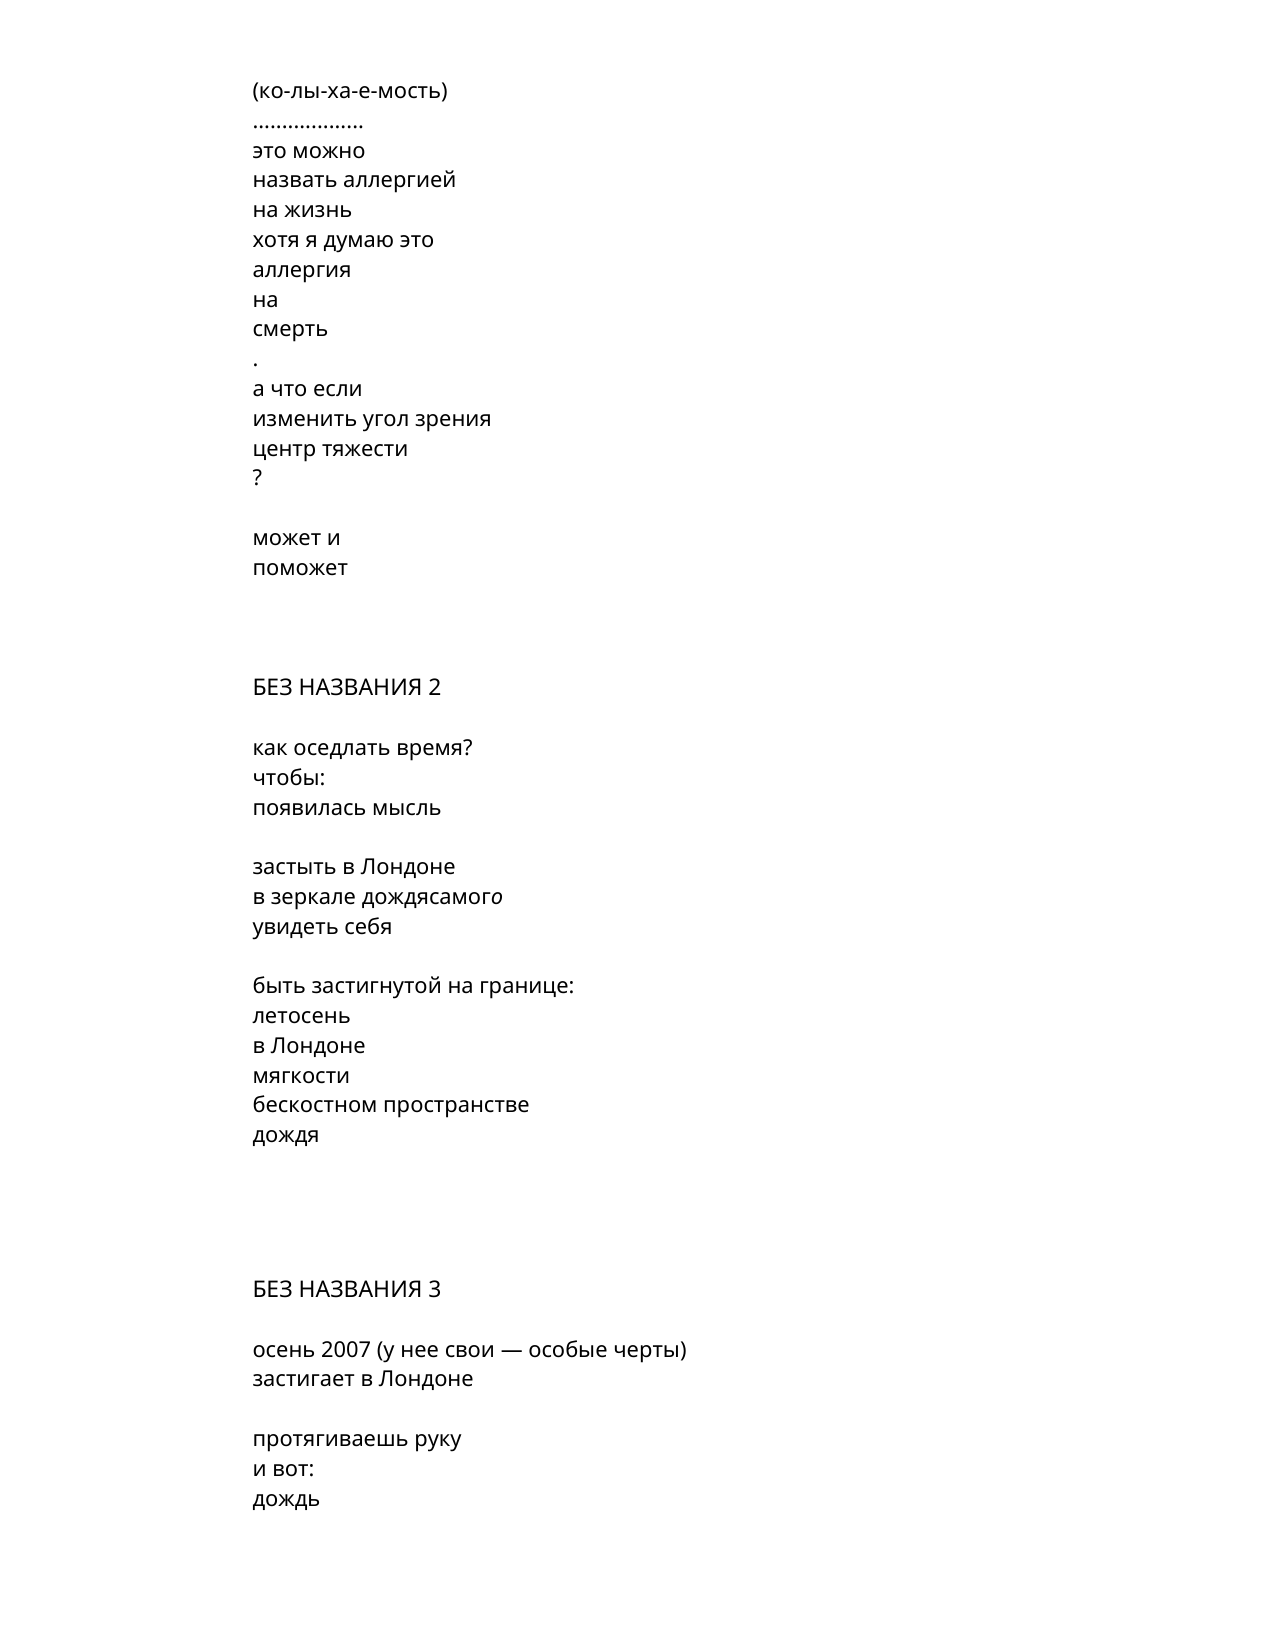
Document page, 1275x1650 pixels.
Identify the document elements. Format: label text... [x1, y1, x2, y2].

text осень 2007 (у нее свои — особые черты) [252, 1333, 1200, 1363]
text и вот: [252, 1453, 1200, 1482]
text дождя [252, 1119, 1200, 1149]
text появилась мысль [252, 791, 1200, 821]
text изменить угол зрения [252, 403, 1200, 432]
text на [252, 283, 1200, 313]
text в зеркале дождясамого [252, 881, 1200, 911]
text а что если [252, 373, 1200, 403]
text центр тяжести [252, 432, 1200, 462]
text бескостном пространстве [252, 1089, 1200, 1119]
text в Лондоне [252, 1030, 1200, 1059]
text протягиваешь руку [252, 1423, 1200, 1453]
text может и [252, 522, 1200, 552]
text застигает в Лондоне [252, 1363, 1200, 1393]
text ? [252, 462, 1200, 492]
text назвать аллергией [252, 164, 1200, 194]
text мягкости [252, 1059, 1200, 1089]
text быть застигнутой на границе: [252, 970, 1200, 1000]
text . [252, 343, 1200, 373]
text увидеть себя [252, 911, 1200, 940]
text застыть в Лондоне [252, 851, 1200, 881]
text поможет [252, 552, 1200, 581]
text без названия 3 [252, 1272, 1200, 1304]
text аллергия [252, 254, 1200, 283]
text хотя я думаю это [252, 224, 1200, 254]
text (ко-лы-ха-е-мость) [252, 75, 1200, 105]
text летосень [252, 1000, 1200, 1030]
text ................... [252, 105, 1200, 134]
text без названия 2 [252, 671, 1200, 702]
text чтобы: [252, 762, 1200, 791]
text это можно [252, 134, 1200, 164]
text дождь [252, 1482, 1200, 1512]
text смерть [252, 313, 1200, 343]
text как оседлать время? [252, 732, 1200, 762]
text на жизнь [252, 194, 1200, 224]
